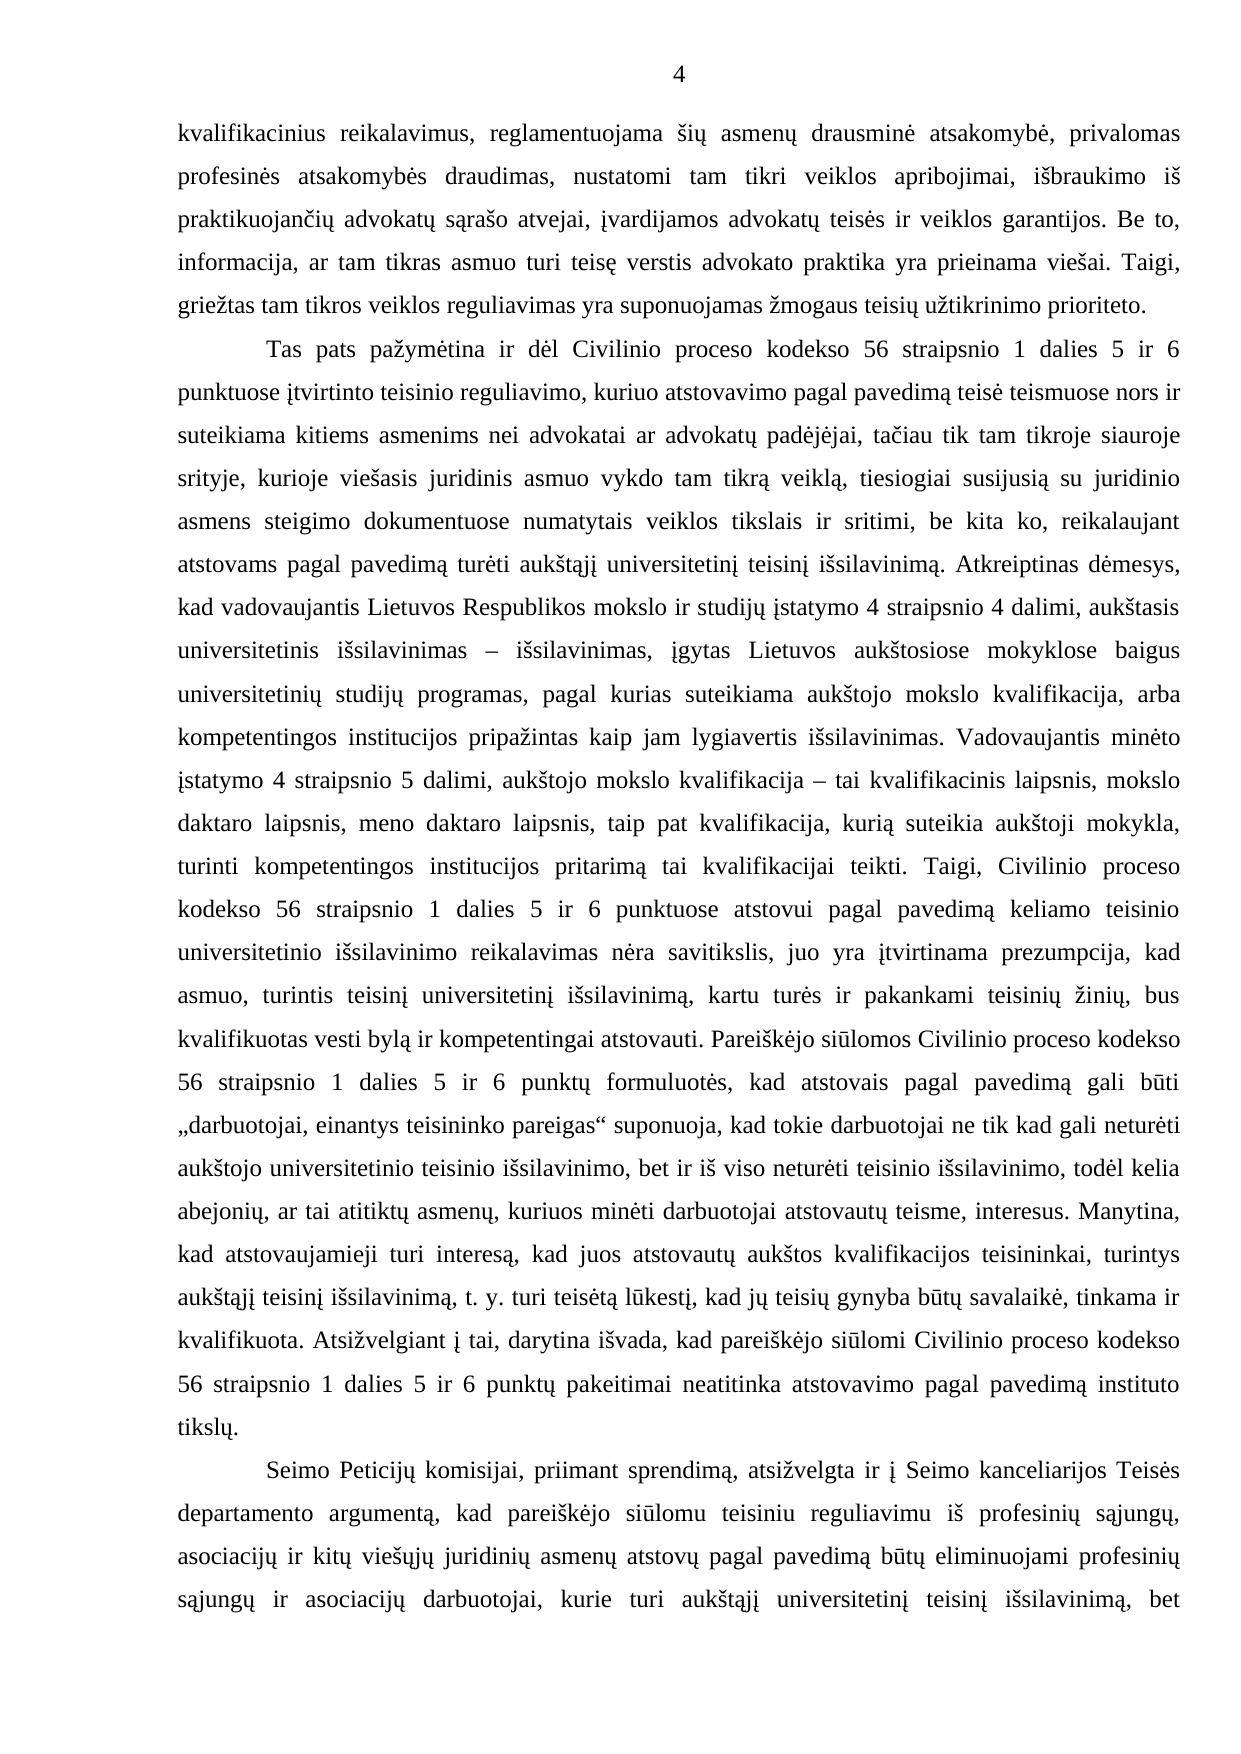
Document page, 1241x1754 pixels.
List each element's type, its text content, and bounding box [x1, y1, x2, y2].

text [177, 118, 1181, 319]
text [177, 1455, 1181, 1613]
text Tas pats pažymėtina ir dėl Civilinio proceso kodekso 56 straipsnio 1 dalies 5 ir 6 punktuose įtvirtinto teisinio reguliavimo, kuriuo atstovavimo pagal pavedimą teisė teismuose nors ir suteikiama kitiems asmenims nei advokatai ar advokatų padėjėjai, tačiau tik tam tikroje siauroje srityje, kurioje viešasis juridinis asmuo vykdo tam tikrą veiklą, tiesiogiai susijusią su juridinio asmens steigimo dokumentuose numatytais veiklos tikslais ir sritimi, be kita ko, reikalaujant atstovams pagal pavedimą turėti aukštąjį universitetinį teisinį išsilavinimą. Atkreiptinas dėmesys, kad vadovaujantis Lietuvos Respublikos mokslo ir studijų įstatymo 4 straipsnio 4 dalimi, aukštasis universitetinis išsilavinimas – išsilavinimas, įgytas Lietuvos aukštosiose mokyklose baigus universitetinių studijų programas, pagal kurias suteikiama aukštojo mokslo kvalifikacija, arba kompetentingos institucijos pripažintas kaip jam lygiavertis išsilavinimas. Vadovaujantis minėto įstatymo 4 straipsnio 5 dalimi, aukštojo mokslo kvalifikacija – tai kvalifikacinis laipsnis, mokslo daktaro laipsnis, meno daktaro laipsnis, taip pat kvalifikacija, kurią suteikia aukštoji mokykla, turinti kompetentingos institucijos pritarimą tai kvalifikacijai teikti. Taigi, Civilinio proceso kodekso 56 straipsnio 1 dalies 5 ir 6 punktuose atstovui pagal pavedimą keliamo teisinio universitetinio išsilavinimo reikalavimas nėra savitikslis, juo yra įtvirtinama prezumpcija, kad asmuo, turintis teisinį universitetinį išsilavinimą, kartu turės ir pakankami teisinių žinių, bus kvalifikuotas vesti bylą ir kompetentingai atstovauti. Pareiškėjo siūlomos Civilinio proceso kodekso 56 straipsnio 1 dalies 5 ir 6 punktų formuluotės, kad atstovais pagal pavedimą gali būti „darbuotojai, einantys teisininko pareigas“ suponuoja, kad tokie darbuotojai ne tik kad gali neturėti aukštojo universitetinio teisinio išsilavinimo, bet ir iš viso neturėti teisinio išsilavinimo, todėl kelia abejonių, ar tai atitiktų asmenų, kuriuos minėti darbuotojai atstovautų teisme, interesus. Manytina, kad atstovaujamieji turi interesą, kad juos atstovautų aukštos kvalifikacijos teisininkai, turintys aukštąjį teisinį išsilavinimą, t. y. turi teisėtą lūkestį, kad jų teisių gynyba būtų savalaikė, tinkama ir kvalifikuota. Atsižvelgiant į tai, darytina išvada, kad pareiškėjo siūlomi Civilinio proceso kodekso 56 straipsnio 1 dalies 5 ir 6 punktų pakeitimai neatitinka atstovavimo pagal pavedimą instituto tikslų. [177, 334, 1181, 1441]
